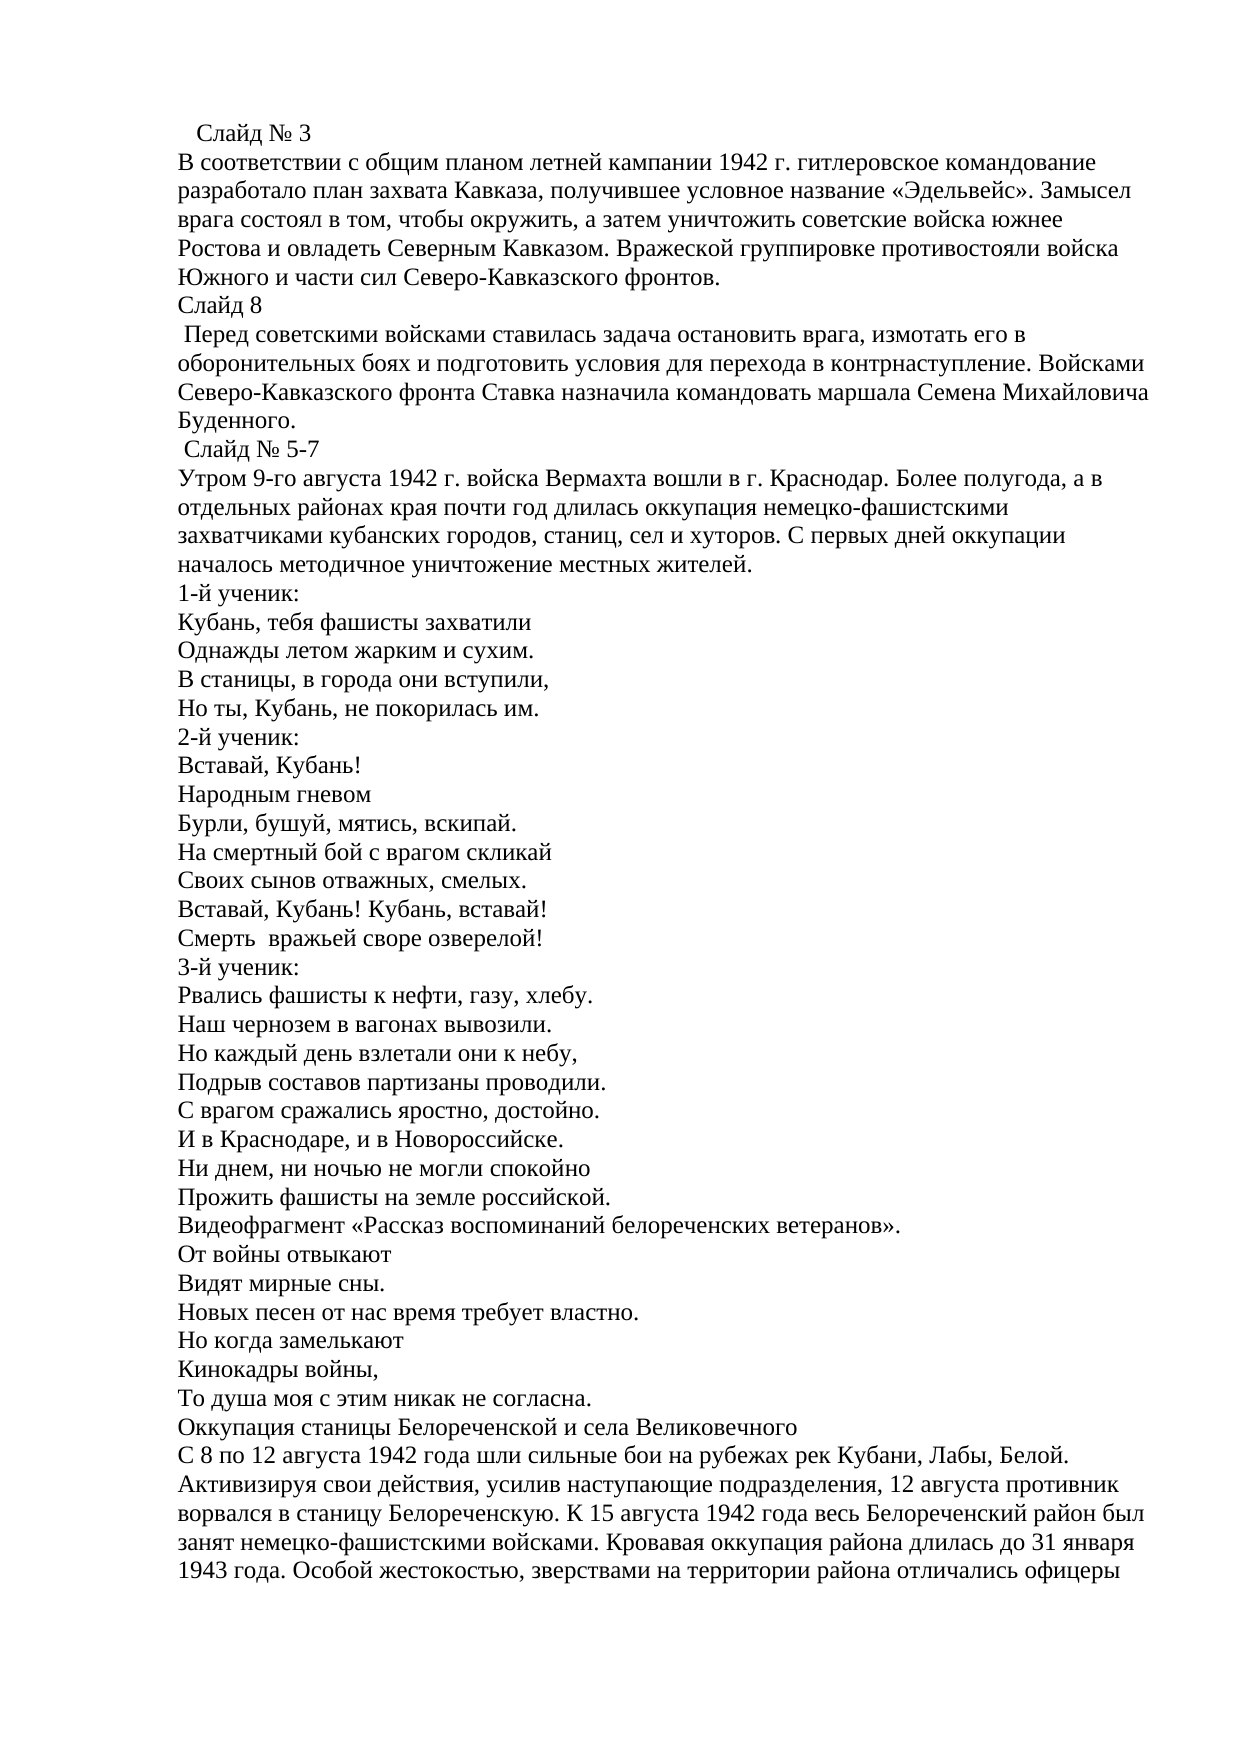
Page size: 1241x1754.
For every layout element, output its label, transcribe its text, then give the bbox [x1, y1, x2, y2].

text От войны отвыкают [177, 1239, 1152, 1268]
text В соответствии с общим планом летней кампании 1942 г. гитлеровское командование разработало план захвата Кавказа, получившее условное название «Эдельвейс». Замысел врага состоял в том, чтобы окружить, а затем уничтожить советские войска южнее Ростова и овладеть Северным Кавказом. Вражеской группировке противостояли войска Южного и части сил Северо-Кавказского фронтов. [177, 147, 1152, 291]
text Видят мирные сны. [177, 1268, 1152, 1297]
text Перед советскими войсками ставилась задача остановить врага, измотать его в оборонительных боях и подготовить условия для перехода в контрнаступление. Войсками Северо-Кавказского фронта Ставка назначила командовать маршала Семена Михайловича Буденного. [177, 319, 1152, 434]
text На смертный бой с врагом скликай [177, 837, 1152, 866]
text Но когда замелькают [177, 1326, 1152, 1354]
text 2-й ученик: [177, 722, 1152, 751]
text 1-й ученик: [177, 578, 1152, 607]
text Слайд 8 [177, 291, 1152, 319]
text Оккупация станицы Белореченской и села Великовечного [177, 1412, 1152, 1441]
text Вставай, Кубань! Кубань, вставай! [177, 894, 1152, 923]
text Своих сынов отважных, смелых. [177, 866, 1152, 894]
text Бурли, бушуй, мятись, вскипай. [177, 808, 1152, 837]
text Видеофрагмент «Рассказ воспоминаний белореченских ветеранов». [177, 1211, 1152, 1239]
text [177, 1441, 1152, 1584]
text То душа моя с этим никак не согласна. [177, 1383, 1152, 1412]
text Слайд № 3 [177, 118, 1152, 147]
text Кубань, тебя фашисты захватили Однажды летом жарким и сухим. В станицы, в города они вступили, Но ты, Кубань, не покорилась им. [177, 607, 1152, 722]
text Рвались фашисты к нефти, газу, хлебу. Наш чернозем в вагонах вывозили. Но каждый день взлетали они к небу, Подрыв составов партизаны проводили. С врагом сражались яростно, достойно. И в Краснодаре, и в Новороссийске. Ни днем, ни ночью не могли спокойно Прожить фашисты на земле российской. [177, 981, 1152, 1211]
text 3-й ученик: [177, 952, 1152, 981]
text Утром 9-го августа 1942 г. войска Вермахта вошли в г. Краснодар. Более полугода, а в отдельных районах края почти год длилась оккупация немецко-фашистскими захватчиками кубанских городов, станиц, сел и хуторов. С первых дней оккупации началось методичное уничтожение местных жителей. [177, 463, 1152, 578]
text Народным гневом [177, 779, 1152, 808]
text Слайд № 5-7 [177, 434, 1152, 463]
text Смерть вражьей своре озверелой! [177, 923, 1152, 952]
text Новых песен от нас время требует властно. [177, 1297, 1152, 1326]
text Вставай, Кубань! [177, 751, 1152, 779]
text Кинокадры войны, [177, 1354, 1152, 1383]
